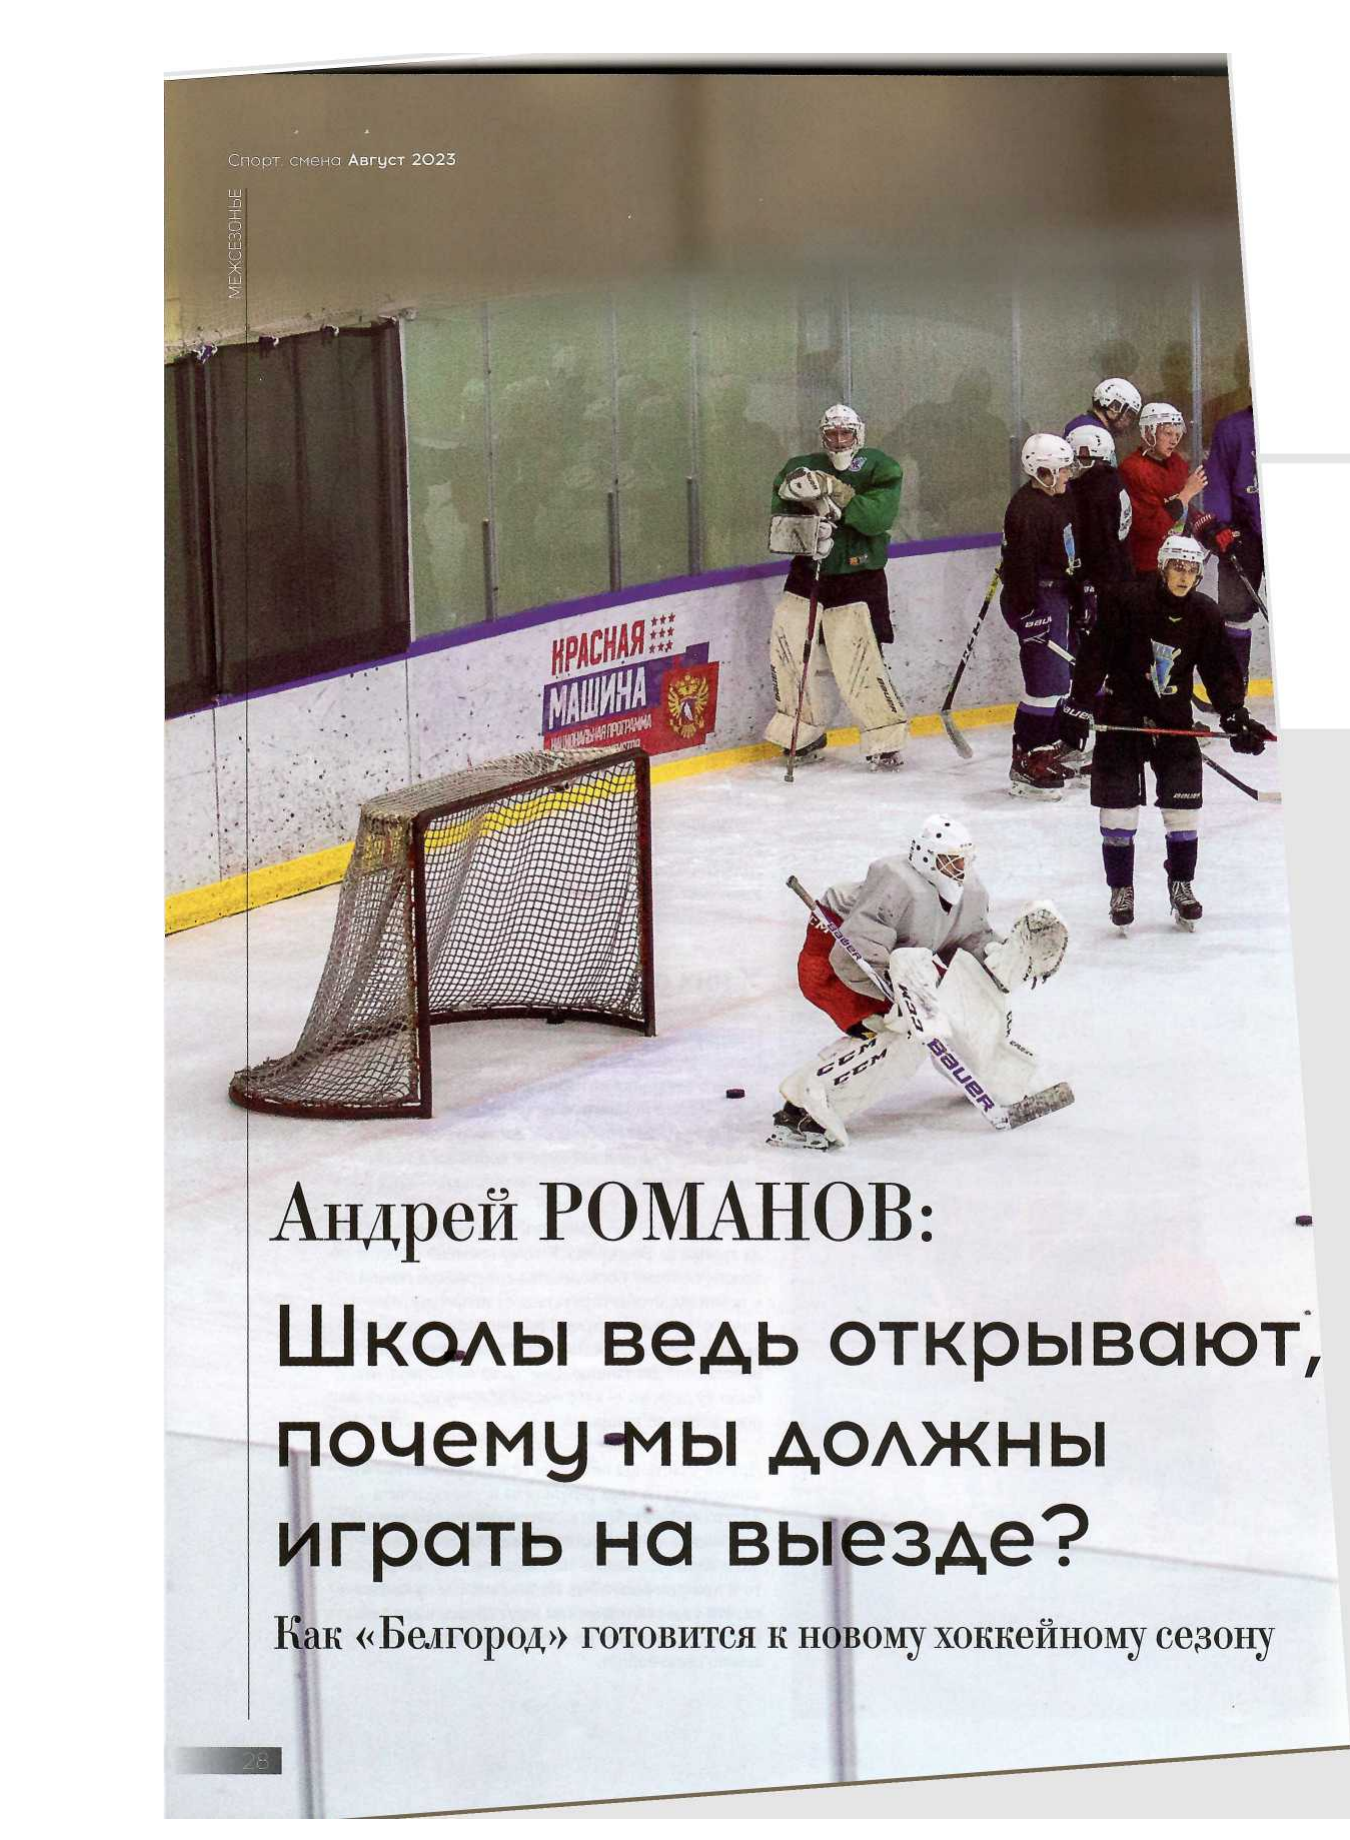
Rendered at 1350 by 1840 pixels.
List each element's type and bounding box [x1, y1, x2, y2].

picture [163, 53, 1350, 1819]
